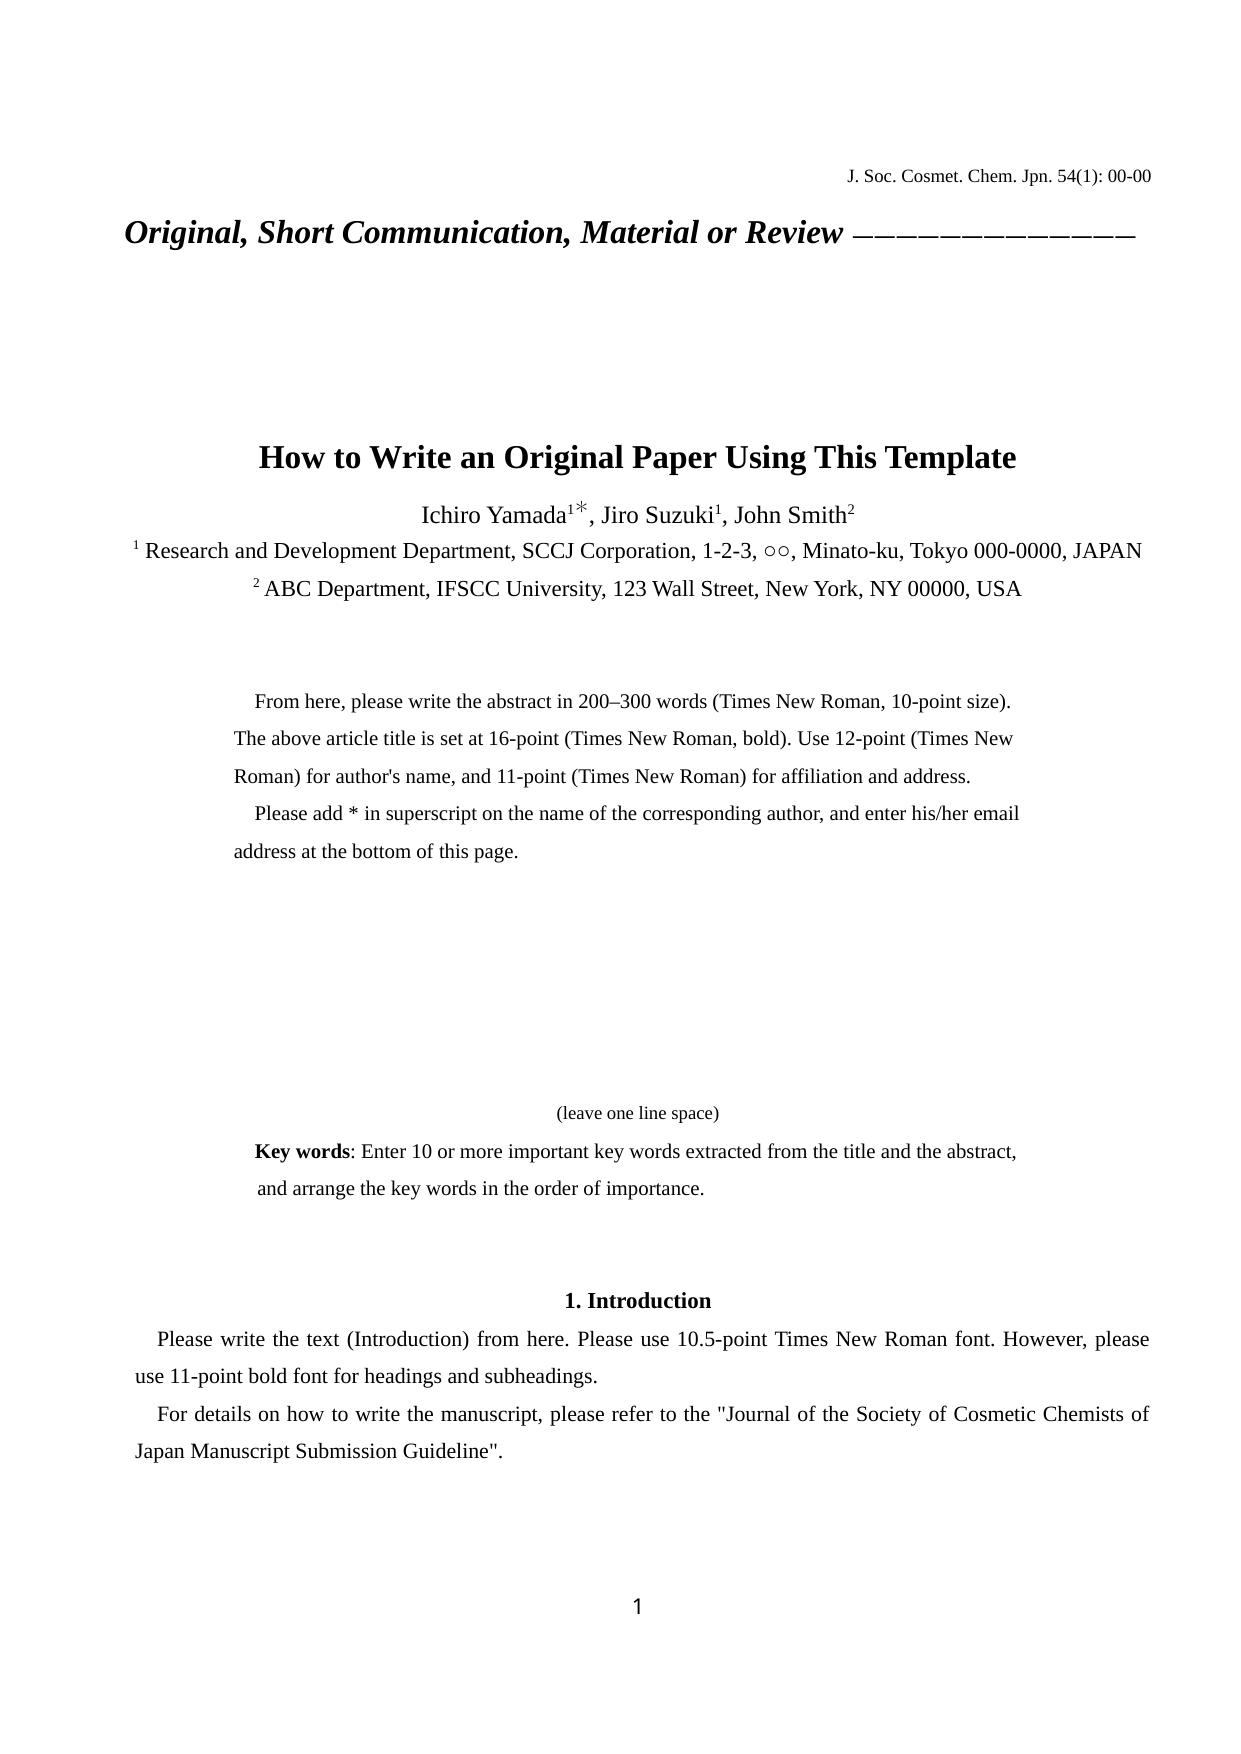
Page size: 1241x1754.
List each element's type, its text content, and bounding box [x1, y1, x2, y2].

text Please add * in superscript on the name of the corresponding author, and enter his/her email address at the bottom of this page. [233, 794, 1042, 869]
text How to Write an Original Paper Using This Template [124, 419, 1152, 494]
text Key words: Enter 10 or more important key words extracted from the title and the abstract, and arrange the key words in the order of importance. [254, 1132, 1042, 1207]
text 2 ABC Department, IFSCC University, 123 Wall Street, New York, NY 00000, USA [124, 569, 1152, 607]
text (leave one line space) [233, 1094, 1042, 1132]
text Original, Short Communication, Material or Review ――――――――――――― [124, 194, 1152, 269]
text Ichiro Yamada1＊, Jiro Suzuki1, John Smith2 [124, 494, 1152, 532]
text 1. Introduction [124, 1282, 1152, 1319]
text J. Soc. Cosmet. Chem. Jpn. 54(1): 00-00 [124, 157, 1152, 194]
text From here, please write the abstract in 200‒300 words (Times New Roman, 10-point size). The above article title is set at 16-point (Times New Roman, bold). Use 12-point (Times New Roman) for author's name, and 11-point (Times New Roman) for affiliation and address. [233, 682, 1042, 794]
text Please write the text (Introduction) from here. Please use 10.5-point Times New Roman font. However, please use 11-point bold font for headings and subheadings. [135, 1319, 1152, 1394]
text 1 Research and Development Department, SCCJ Corporation, 1-2-3, ○○, Minato-ku, Tokyo 000-0000, JAPAN [124, 532, 1152, 569]
text For details on how to write the manuscript, please refer to the "Journal of the Society of Cosmetic Chemists of Japan Manuscript Submission Guideline". [135, 1394, 1152, 1469]
